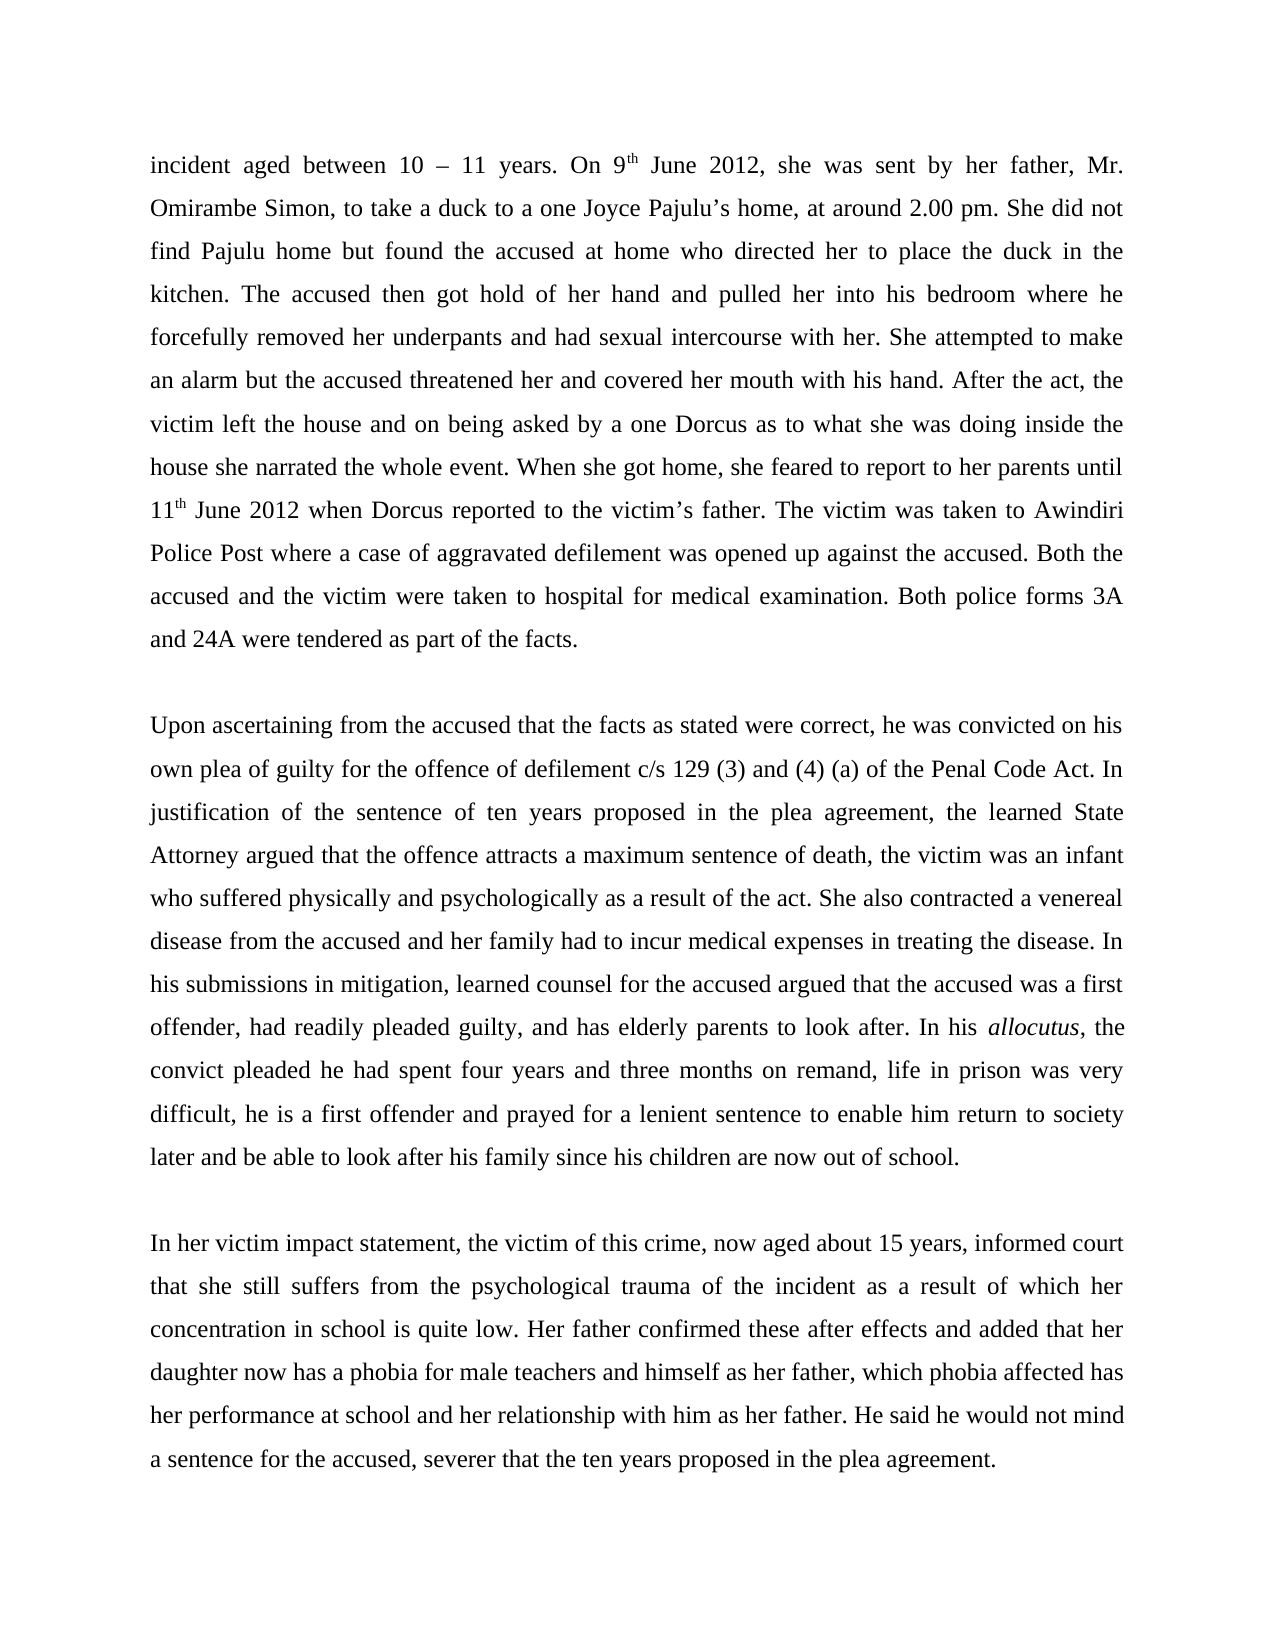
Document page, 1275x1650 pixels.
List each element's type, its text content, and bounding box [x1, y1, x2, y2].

text In her victim impact statement, the victim of this crime, now aged about 15 years, informed court that she still suffers from the psychological trauma of the incident as a result of which her concentration in school is quite low. Her father confirmed these after effects and added that her daughter now has a phobia for male teachers and himself as her father, which phobia affected has her performance at school and her relationship with him as her father. He said he would not mind a sentence for the accused, severer that the ten years proposed in the plea agreement. [150, 1228, 1125, 1472]
text Upon ascertaining from the accused that the facts as stated were correct, he was convicted on his own plea of guilty for the offence of defilement c/s 129 (3) and (4) (a) of the Penal Code Act. In justification of the sentence of ten years proposed in the plea agreement, the learned State Attorney argued that the offence attracts a maximum sentence of death, the victim was an infant who suffered physically and psychologically as a result of the act. She also contracted a venereal disease from the accused and her family had to incur medical expenses in treating the disease. In his submissions in mitigation, learned counsel for the accused argued that the accused was a first offender, had readily pleaded guilty, and has elderly parents to look after. In his allocutus, the convict pleaded he had spent four years and three months on remand, life in prison was very difficult, he is a first offender and prayed for a lenient sentence to enable him return to society later and be able to look after his family since his children are now out of school. [150, 711, 1125, 1171]
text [150, 150, 1125, 653]
